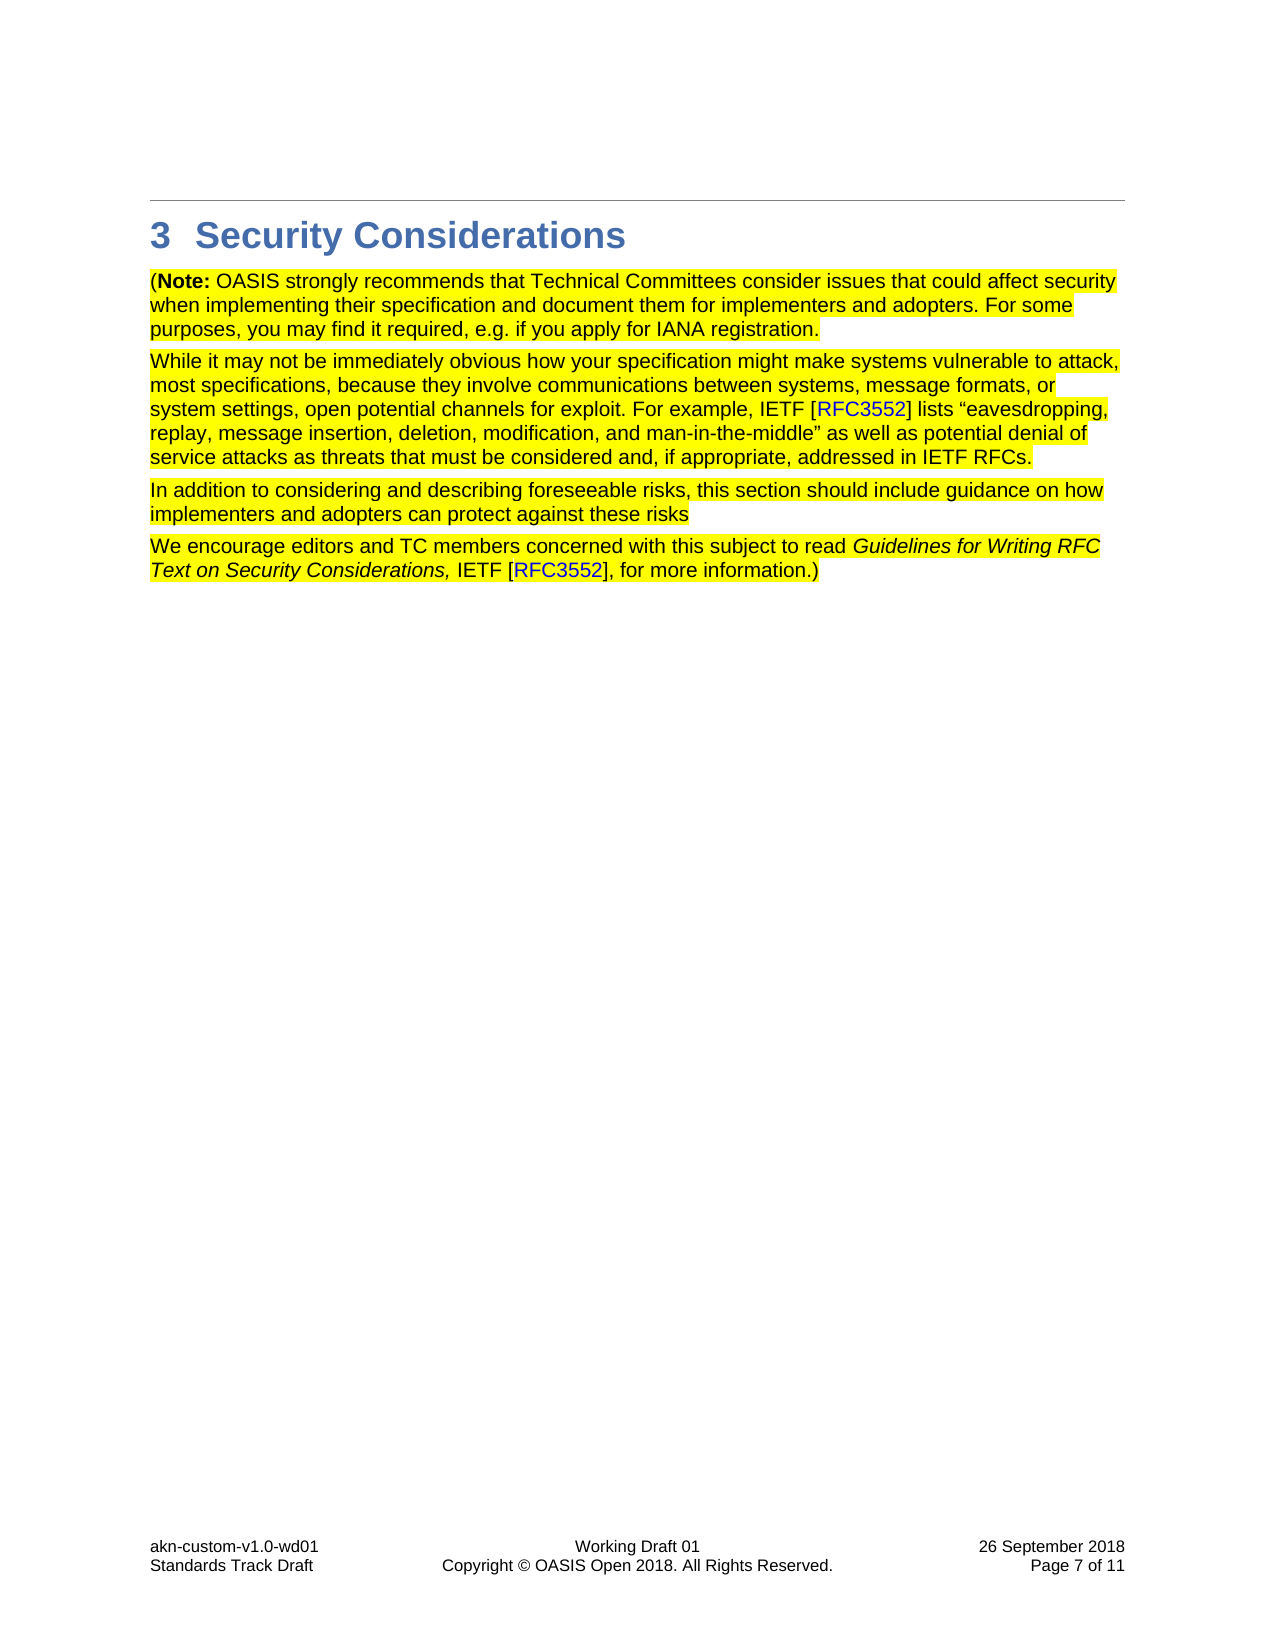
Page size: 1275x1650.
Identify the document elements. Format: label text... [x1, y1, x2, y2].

text (Note: OASIS strongly recommends that Technical Committees consider issues that could affect security when implementing their specification and document them for implementers and adopters. For some purposes, you may find it required, e.g. if you apply for IANA registration. [820, 269, 1125, 341]
text In addition to considering and describing foreseeable risks, this section should include guidance on how implementers and adopters can protect against these risks [150, 477, 1125, 525]
text We encourage editors and TC members concerned with this subject to read Guidelines for Writing RFC Text on Security Considerations, IETF [RFC3552], for more information.) [819, 534, 1125, 582]
subtitle Security Considerations [150, 201, 1125, 257]
